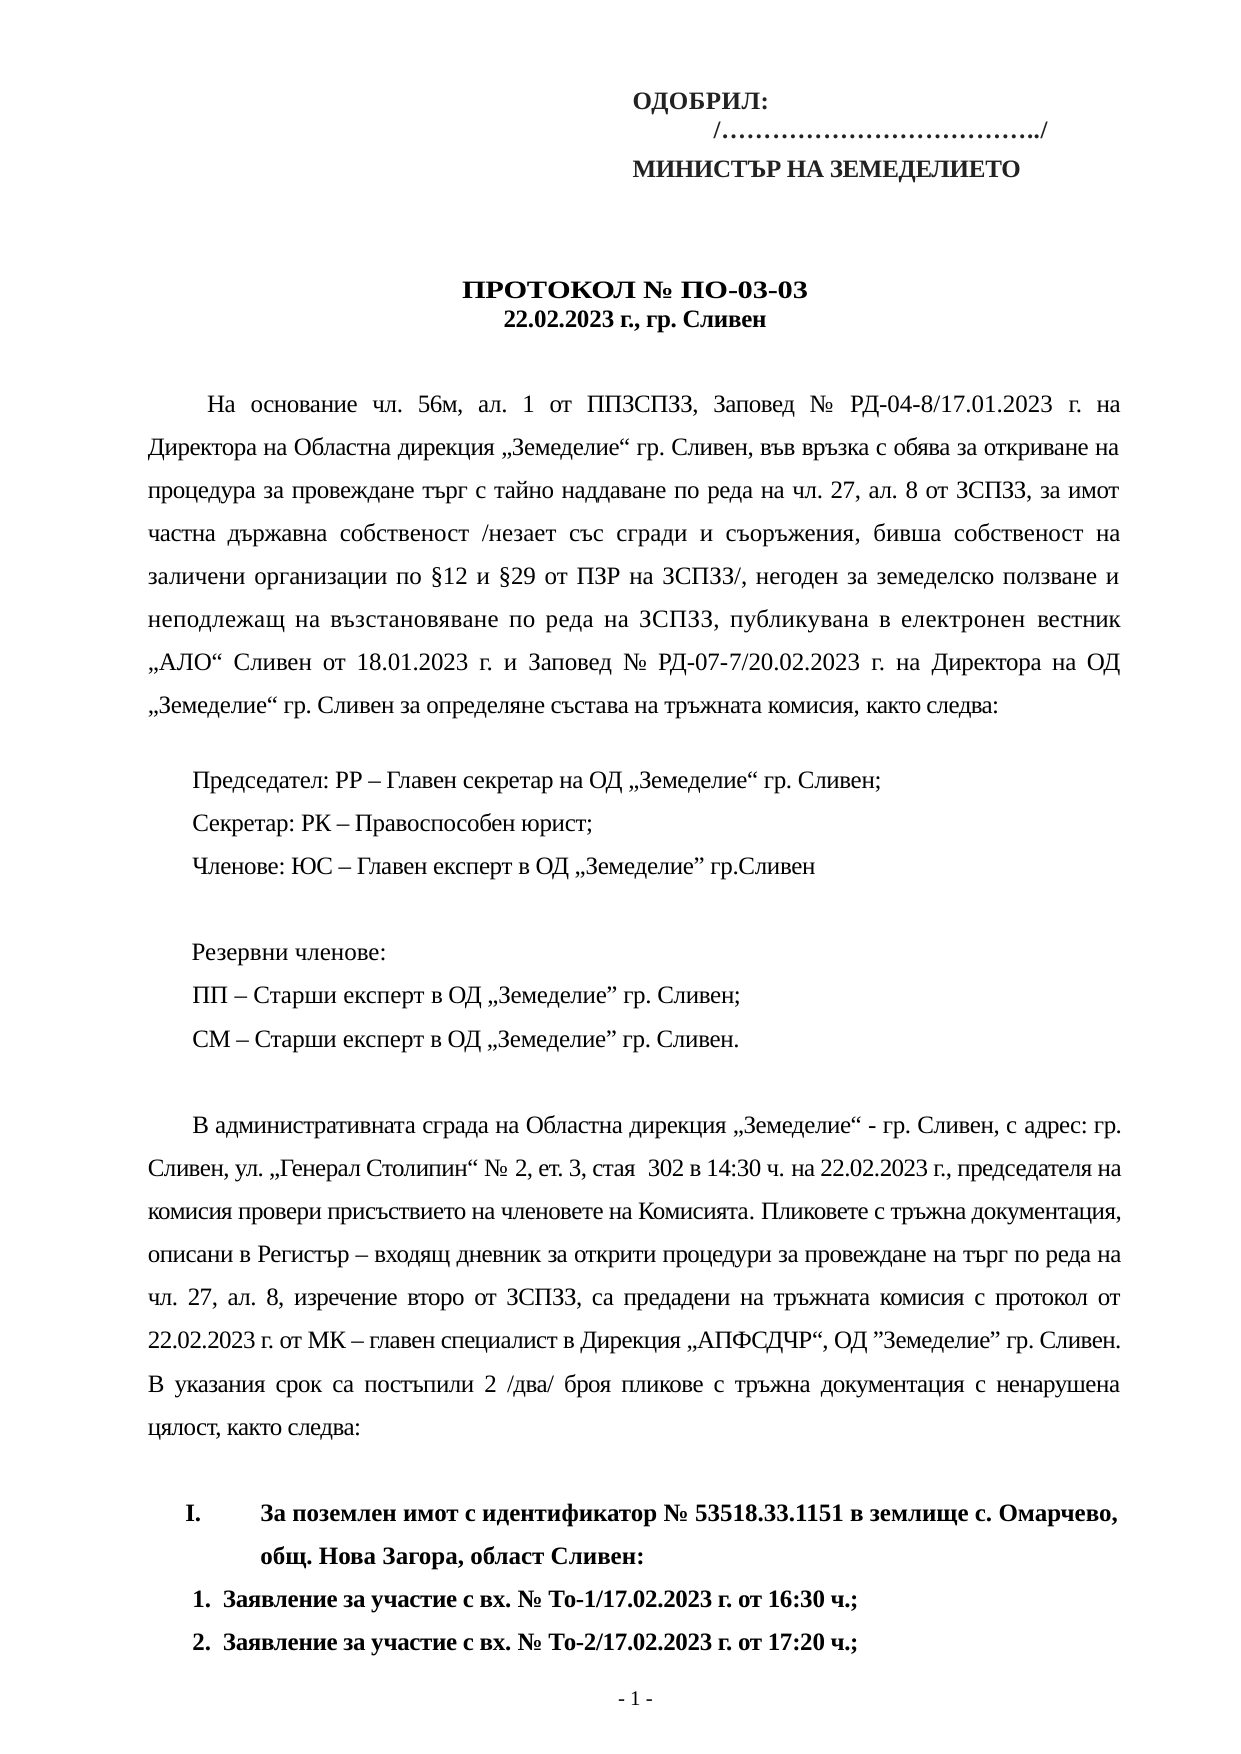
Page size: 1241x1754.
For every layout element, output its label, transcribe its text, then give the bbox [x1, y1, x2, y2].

text ПП – Старши експерт в ОД „Земеделие” гр. Сливен; [148, 981, 1122, 1009]
list Заявление за участие с вх. № То-2/17.02.2023 г. от 17:20 ч.; [192, 1627, 1122, 1656]
text На основание чл. 56м, ал. 1 от ППЗСПЗЗ, Заповед № РД-04-8/17.01.2023 г. на Директора на Областна дирекция „Земеделие“ гр. Сливен, във връзка с обява за откриване на процедура за провеждане търг с тайно наддаване по реда на чл. 27, ал. 8 от ЗСПЗЗ, за имот частна държавна собственост /незает със сгради и съоръжения, бивша собственост на заличени организации по §12 и §29 от ПЗР на ЗСПЗЗ/, негоден за земеделско ползване и неподлежащ на възстановяване по реда на ЗСПЗЗ, публикувана в електронен вестник „АЛО“ Сливен от 18.01.2023 г. и Заповед № РД-07-7/20.02.2023 г. на Директора на ОД „Земеделие“ гр. Сливен за определяне състава на тръжната комисия, както следва: [148, 378, 1121, 722]
text Секретар: РК – Правоспособен юрист; [148, 808, 1122, 837]
text 22.02.2023 г., гр. Сливен [148, 304, 1122, 333]
text Резервни членове: [148, 937, 1122, 966]
text Председател: РР – Главен секретар на ОД „Земеделие“ гр. Сливен; [148, 765, 1122, 794]
text МИНИСТЪР НА ЗЕМЕДЕЛИЕТО [632, 154, 1122, 182]
text Членове: ЮС – Главен експерт в ОД „Земеделие” гр.Сливен [148, 851, 1122, 880]
text /………………………………../ [598, 115, 1122, 144]
list Заявление за участие с вх. № То-1/17.02.2023 г. от 16:30 ч.; [192, 1584, 1122, 1613]
text В административната сграда на Областна дирекция „Земеделие“ - гр. Сливен, с адрес: гр. Сливен, ул. „Генерал Столипин“ № 2, ет. 3, стая 302 в 14:30 ч. на 22.02.2023 г., председателя на комисия провери присъствието на членовете на Комисията. Пликовете с тръжна документация, описани в Регистър – входящ дневник за открити процедури за провеждане на търг по реда на чл. 27, ал. 8, изречение второ от ЗСПЗЗ, са предадени на тръжната комисия с протокол от 22.02.2023 г. от МК – главен специалист в Дирекция „АПФСДЧР“, ОД ”Земеделие” гр. Сливен. В указания срок са постъпили 2 /два/ броя пликове с тръжна документация с ненарушена цялост, както следва: [148, 1110, 1122, 1441]
text ПРОТОКОЛ № ПО-03-03 [148, 275, 1122, 304]
list За поземлен имот с идентификатор № 53518.33.1151 в землище с. Омарчево, общ. Нова Загора, област Сливен: [185, 1498, 1122, 1570]
text ОДОБРИЛ: [632, 86, 1122, 115]
text СМ – Старши експерт в ОД „Земеделие” гр. Сливен. [148, 1024, 1122, 1052]
